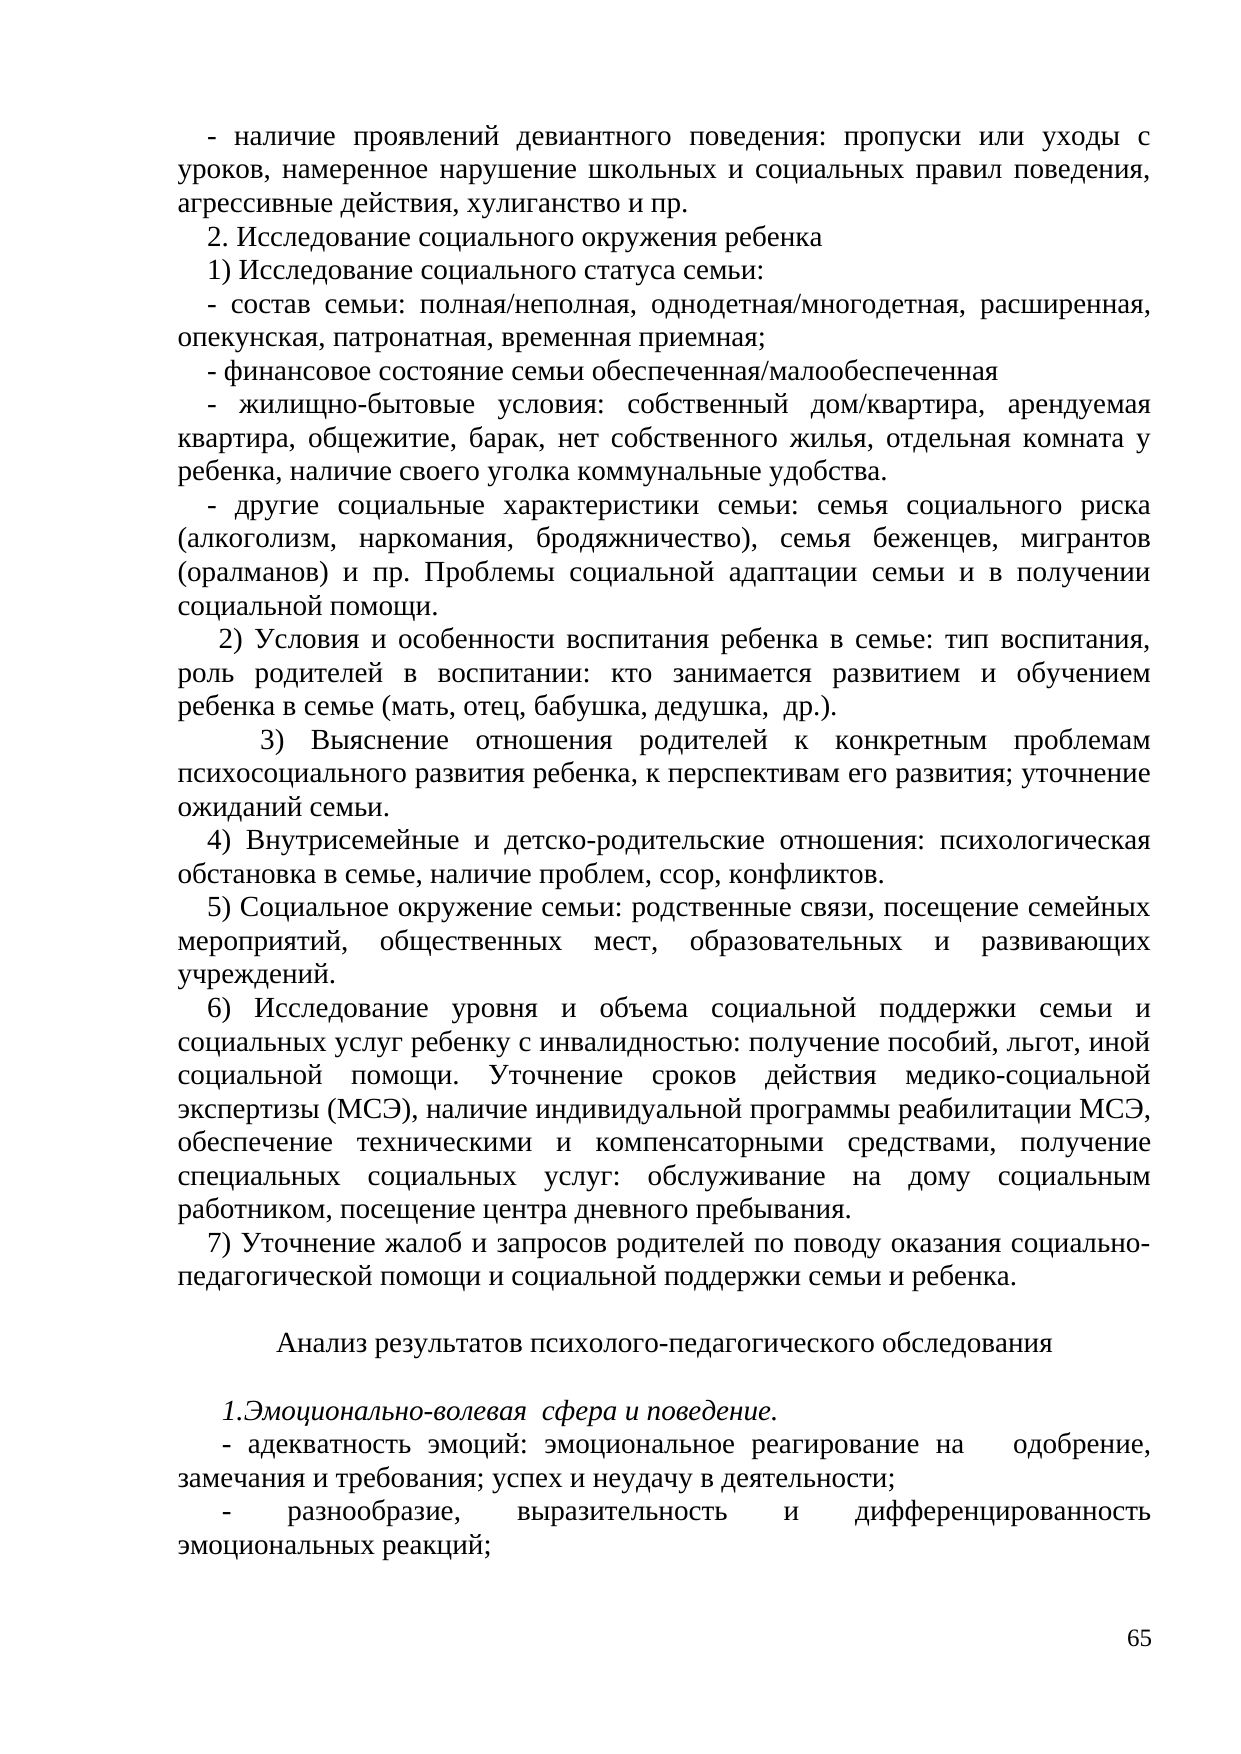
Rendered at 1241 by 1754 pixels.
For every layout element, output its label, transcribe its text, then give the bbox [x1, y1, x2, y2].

text 2. Исследование социального окружения ребенка [177, 219, 1152, 252]
text 4) Внутрисемейные и детско-родительские отношения: психологическая обстановка в семье, наличие проблем, ссор, конфликтов. [177, 822, 1152, 889]
text 6) Исследование уровня и объема социальной поддержки семьи и социальных услуг ребенку с инвалидностью: получение пособий, льгот, иной социальной помощи. Уточнение сроков действия медико-социальной экспертизы (МСЭ), наличие индивидуальной программы реабилитации МСЭ, обеспечение техническими и компенсаторными средствами, получение специальных социальных услуг: обслуживание на дому социальным работником, посещение центра дневного пребывания. [177, 990, 1152, 1225]
text 7) Уточнение жалоб и запросов родителей по поводу оказания социально-педагогической помощи и социальной поддержки семьи и ребенка. [177, 1225, 1152, 1292]
text - адекватность эмоций: эмоциональное реагирование на одобрение, замечания и требования; успех и неудачу в деятельности; [177, 1426, 1152, 1493]
text - финансовое состояние семьи обеспеченная/малообеспеченная [177, 353, 1152, 386]
text 2) Условия и особенности воспитания ребенка в семье: тип воспитания, роль родителей в воспитании: кто занимается развитием и обучением ребенка в семье (мать, отец, бабушка, дедушка, др.). [177, 621, 1152, 722]
text 1) Исследование социального статуса семьи: [177, 252, 1152, 286]
text - разнообразие, выразительность и дифференцированность эмоциональных реакций; [177, 1493, 1152, 1560]
text - другие социальные характеристики семьи: семья социального риска (алкоголизм, наркомания, бродяжничество), семья беженцев, мигрантов (оралманов) и пр. Проблемы социальной адаптации семьи и в получении социальной помощи. [177, 487, 1152, 621]
text 5) Социальное окружение семьи: родственные связи, посещение семейных мероприятий, общественных мест, образовательных и развивающих учреждений. [177, 889, 1152, 990]
text - жилищно-бытовые условия: собственный дом/квартира, арендуемая квартира, общежитие, барак, нет собственного жилья, отдельная комната у ребенка, наличие своего уголка коммунальные удобства. [177, 386, 1152, 487]
text 1.Эмоционально-волевая сфера и поведение. [177, 1393, 1152, 1426]
text - наличие проявлений девиантного поведения: пропуски или уходы с уроков, намеренное нарушение школьных и социальных правил поведения, агрессивные действия, хулиганство и пр. [177, 118, 1152, 219]
text 3) Выяснение отношения родителей к конкретным проблемам психосоциального развития ребенка, к перспективам его развития; уточнение ожиданий семьи. [177, 722, 1152, 822]
text - состав семьи: полная/неполная, однодетная/многодетная, расширенная, опекунская, патронатная, временная приемная; [177, 286, 1152, 353]
text Анализ результатов психолого-педагогического обследования [177, 1326, 1152, 1359]
